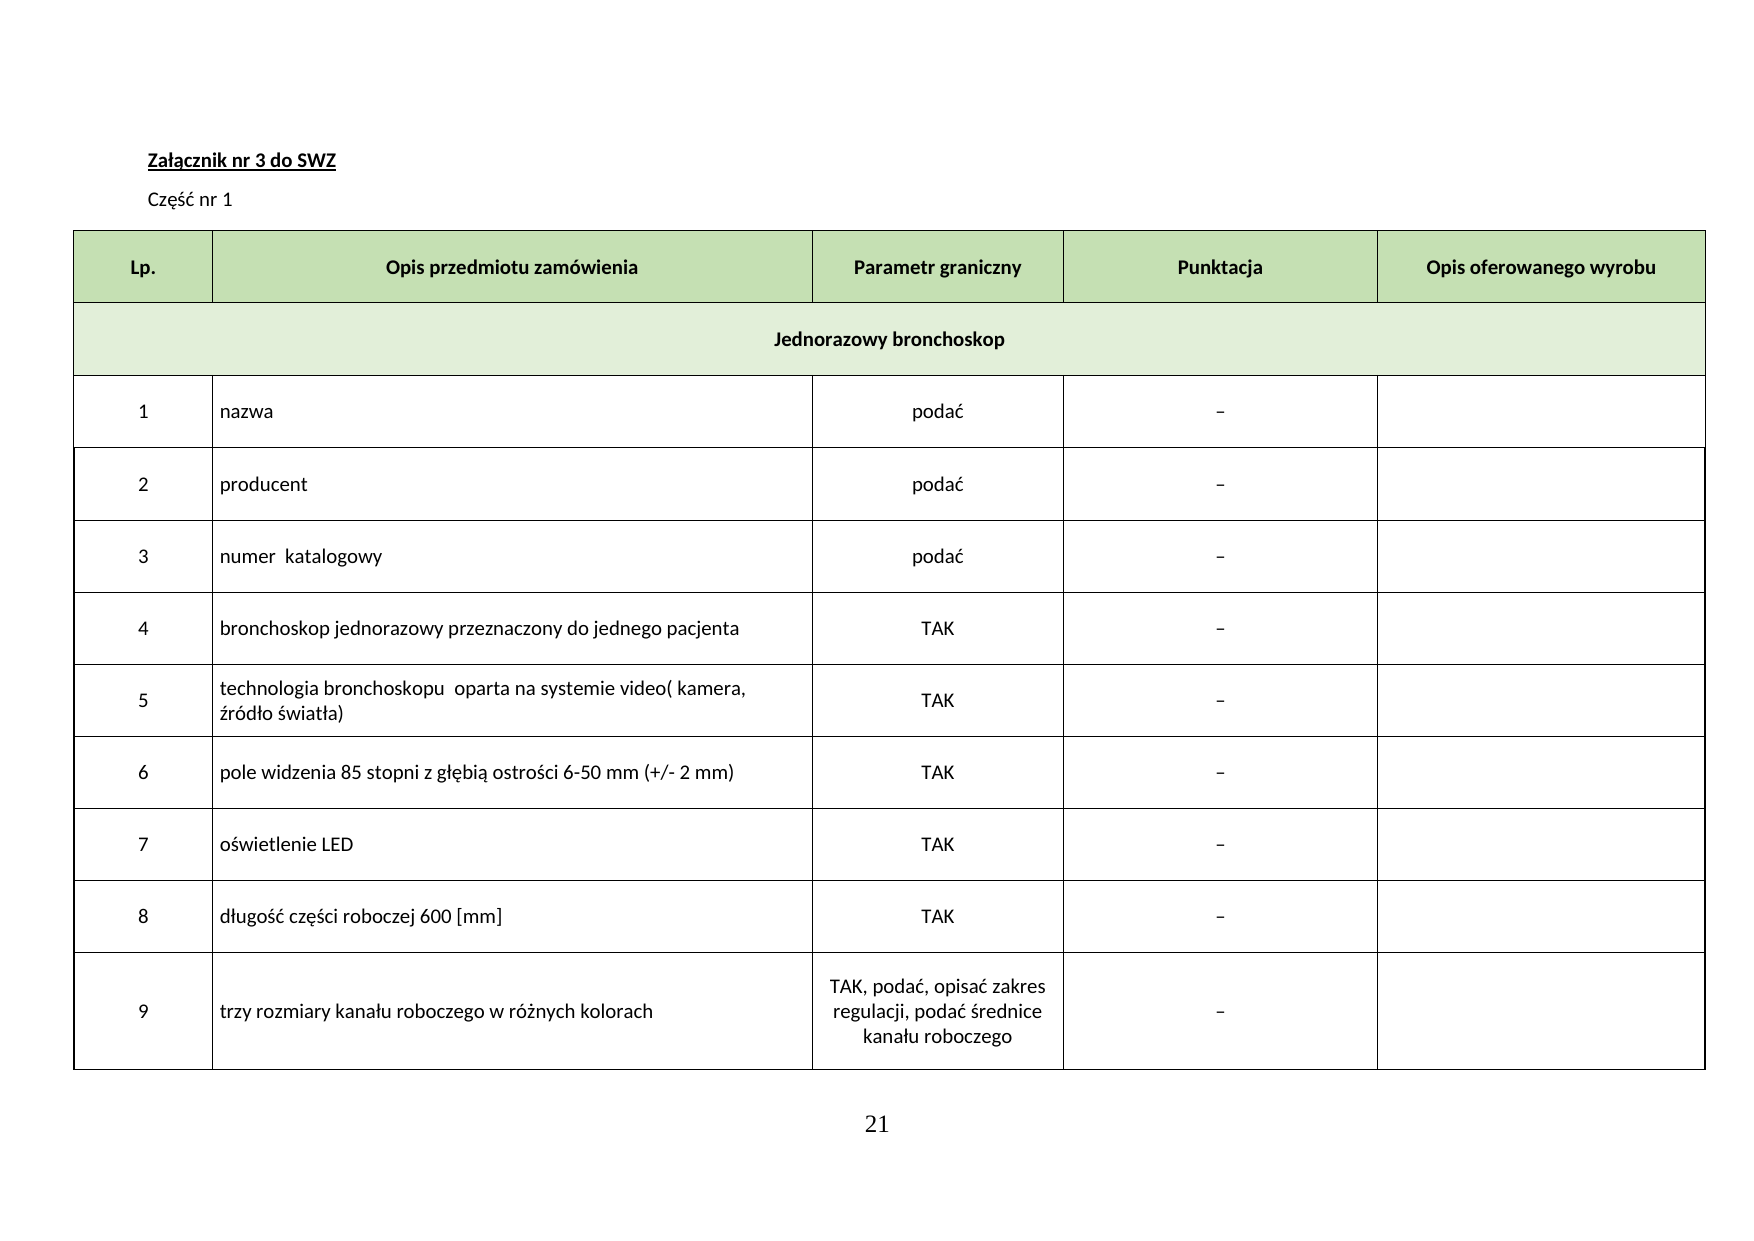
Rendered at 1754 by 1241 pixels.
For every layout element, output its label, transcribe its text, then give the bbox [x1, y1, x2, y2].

table_cell [1378, 881, 1704, 952]
table_cell [1378, 953, 1704, 1069]
table_cell 5 [75, 665, 212, 736]
table_cell podać [813, 376, 1063, 447]
table_cell TAK [813, 881, 1063, 952]
table_cell [1378, 809, 1704, 880]
table_cell – [1064, 376, 1377, 447]
table_cell – [1064, 809, 1377, 880]
table_cell TAK, podać, opisać zakres regulacji, podać średnice kanału roboczego [813, 953, 1063, 1069]
table_cell – [1064, 953, 1377, 1069]
table_cell 3 [75, 521, 212, 592]
table_cell podać [813, 448, 1063, 519]
table_cell 4 [75, 593, 212, 664]
table_header Opis oferowanego wyrobu [1378, 231, 1705, 302]
table_cell – [1064, 448, 1377, 519]
table_cell 7 [75, 809, 212, 880]
table_cell technologia bronchoskopu oparta na systemie video( kamera, źródło światła) [213, 665, 812, 736]
table_cell [1378, 665, 1704, 736]
table_cell nazwa [213, 376, 812, 447]
table_cell TAK [813, 737, 1063, 808]
table_cell TAK [813, 665, 1063, 736]
table_cell – [1064, 521, 1377, 592]
table_cell podać [813, 521, 1063, 592]
table_cell 1 [74, 376, 212, 447]
table_cell – [1064, 737, 1377, 808]
table_cell [1378, 737, 1704, 808]
table_cell trzy rozmiary kanału roboczego w różnych kolorach [213, 953, 812, 1069]
table_cell [1378, 593, 1704, 664]
table_cell Jednorazowy bronchoskop [74, 303, 1705, 375]
table_cell 2 [75, 448, 212, 519]
table_cell 6 [75, 737, 212, 808]
text Załącznik nr 3 do SWZ [148, 148, 1606, 173]
table_cell [1378, 448, 1704, 519]
table_cell – [1064, 881, 1377, 952]
table_cell oświetlenie LED [213, 809, 812, 880]
text Część nr 1 [148, 186, 1606, 211]
table_header Punktacja [1064, 231, 1377, 302]
table_cell bronchoskop jednorazowy przeznaczony do jednego pacjenta [213, 593, 812, 664]
table_cell długość części roboczej 600 [mm] [213, 881, 812, 952]
table_header Parametr graniczny [813, 231, 1063, 302]
table_cell – [1064, 593, 1377, 664]
table_cell 8 [75, 881, 212, 952]
table_cell pole widzenia 85 stopni z głębią ostrości 6-50 mm (+/- 2 mm) [213, 737, 812, 808]
table_header Lp. [74, 231, 212, 302]
table_cell [1378, 376, 1705, 447]
table_cell TAK [813, 809, 1063, 880]
table_cell – [1064, 665, 1377, 736]
table_cell producent [213, 448, 812, 519]
table_cell numer katalogowy [213, 521, 812, 592]
table_header Opis przedmiotu zamówienia [213, 231, 812, 302]
table_cell [1378, 521, 1704, 592]
table_cell TAK [813, 593, 1063, 664]
table_cell 9 [75, 953, 212, 1069]
